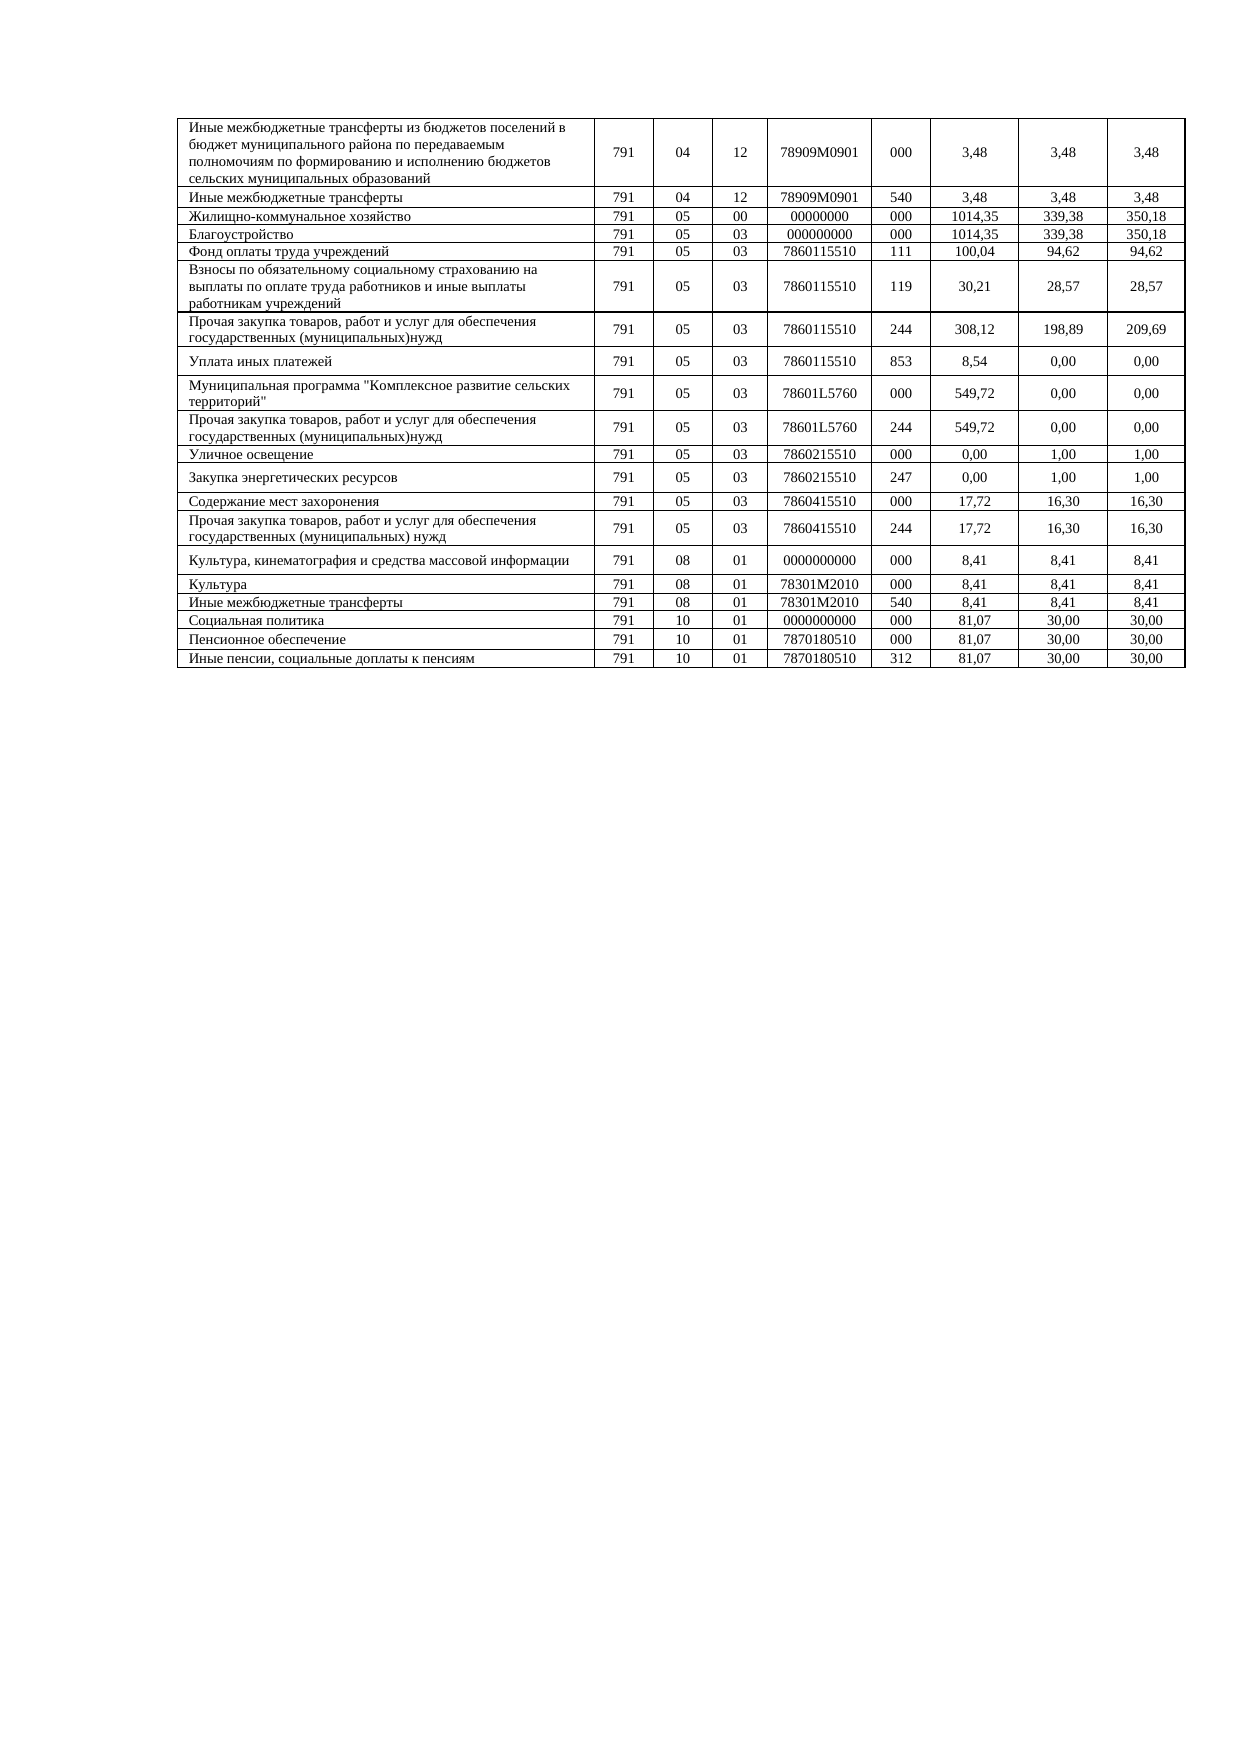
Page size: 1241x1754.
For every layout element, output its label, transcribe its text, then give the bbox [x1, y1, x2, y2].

table_cell 78301М2010 [768, 594, 871, 610]
table_cell Благоустройство [178, 225, 594, 242]
table_cell 10 [654, 629, 712, 649]
table_cell 1,00 [1108, 463, 1184, 492]
table_cell 8,41 [931, 546, 1018, 574]
table_cell 08 [654, 594, 712, 610]
table_cell 540 [872, 187, 930, 207]
table_cell 05 [654, 313, 712, 346]
table_cell 8,41 [931, 575, 1018, 593]
table_cell 853 [872, 347, 930, 375]
table_cell 0,00 [1108, 347, 1184, 375]
table_cell 549,72 [931, 376, 1018, 410]
table_cell 791 [595, 493, 653, 510]
table_cell 05 [654, 225, 712, 242]
table_cell 198,89 [1019, 313, 1107, 346]
table_cell 791 [595, 208, 653, 224]
table_cell 7860115510 [768, 347, 871, 375]
table_cell 16,30 [1108, 511, 1184, 545]
table_cell 000 [872, 225, 930, 242]
table_cell 000000000 [768, 225, 871, 242]
table_cell 8,41 [1108, 575, 1184, 593]
table_cell 1,00 [1108, 446, 1184, 462]
table_cell 10 [654, 650, 712, 667]
table_cell 7860415510 [768, 511, 871, 545]
table_cell 78601L5760 [768, 411, 871, 444]
table_cell 94,62 [1019, 243, 1107, 260]
table_cell 01 [713, 629, 767, 649]
table_cell 03 [713, 347, 767, 375]
table_cell 540 [872, 594, 930, 610]
table_cell 791 [595, 650, 653, 667]
table_cell Уплата иных платежей [178, 347, 594, 375]
table_cell Культура, кинематография и средства массовой информации [178, 546, 594, 574]
table_cell 3,48 [1108, 119, 1184, 186]
table_cell 000 [872, 546, 930, 574]
table_cell 791 [595, 629, 653, 649]
table_cell 350,18 [1108, 225, 1184, 242]
table_cell 00 [713, 208, 767, 224]
table_cell 03 [713, 261, 767, 311]
table_cell 0,00 [931, 463, 1018, 492]
table_cell Социальная политика [178, 611, 594, 628]
table_cell 01 [713, 650, 767, 667]
table_cell 30,21 [931, 261, 1018, 311]
table_cell 01 [713, 594, 767, 610]
table_cell Фонд оплаты труда учреждений [178, 243, 594, 260]
table_cell 05 [654, 411, 712, 444]
table_cell 000 [872, 575, 930, 593]
table_cell Муниципальная программа "Комплексное развитие сельских территорий" [178, 376, 594, 410]
table_cell 03 [713, 493, 767, 510]
table_cell 81,07 [931, 611, 1018, 628]
table_cell 791 [595, 446, 653, 462]
table_cell 791 [595, 546, 653, 574]
table_cell 05 [654, 463, 712, 492]
table_cell 03 [713, 313, 767, 346]
table_cell 05 [654, 243, 712, 260]
table_cell 791 [595, 347, 653, 375]
table_cell 339,38 [1019, 208, 1107, 224]
table_cell 0,00 [1019, 347, 1107, 375]
table_cell 7870180510 [768, 650, 871, 667]
table_cell 791 [595, 243, 653, 260]
table_cell 16,30 [1108, 493, 1184, 510]
table_cell 12 [713, 187, 767, 207]
table_cell 00000000 [768, 208, 871, 224]
table_cell 8,41 [1019, 594, 1107, 610]
table_cell 791 [595, 594, 653, 610]
table_cell 05 [654, 511, 712, 545]
table_cell 000 [872, 376, 930, 410]
table_cell 03 [713, 243, 767, 260]
table_cell 312 [872, 650, 930, 667]
table_cell 81,07 [931, 650, 1018, 667]
table_cell 7860115510 [768, 243, 871, 260]
table_cell 08 [654, 546, 712, 574]
table_cell 791 [595, 225, 653, 242]
table_cell 791 [595, 463, 653, 492]
table_cell 05 [654, 208, 712, 224]
table_cell 0,00 [1108, 376, 1184, 410]
table_cell 30,00 [1108, 629, 1184, 649]
table_cell 7860415510 [768, 493, 871, 510]
table_cell 78301М2010 [768, 575, 871, 593]
table_cell 000 [872, 446, 930, 462]
table_cell 791 [595, 376, 653, 410]
table_cell 03 [713, 511, 767, 545]
table_cell Взносы по обязательному социальному страхованию на выплаты по оплате труда работников и иные выплаты работникам учреждений [178, 261, 594, 311]
table_cell 03 [713, 463, 767, 492]
table_cell 244 [872, 313, 930, 346]
table_cell 0,00 [931, 446, 1018, 462]
table_cell Содержание мест захоронения [178, 493, 594, 510]
table_cell Культура [178, 575, 594, 593]
table_cell 7860215510 [768, 463, 871, 492]
table_cell 8,41 [1019, 546, 1107, 574]
table_cell 0000000000 [768, 611, 871, 628]
table_cell 791 [595, 511, 653, 545]
table_cell 1014,35 [931, 225, 1018, 242]
table_cell 78909М0901 [768, 187, 871, 207]
table_cell 8,41 [1108, 594, 1184, 610]
table_cell 1,00 [1019, 446, 1107, 462]
table_cell 3,48 [1108, 187, 1184, 207]
table_cell Иные межбюджетные трансферты из бюджетов поселений в бюджет муниципального района по передаваемым полномочиям по формированию и исполнению бюджетов сельских муниципальных образований [178, 119, 594, 186]
table_cell 16,30 [1019, 493, 1107, 510]
table_cell 8,41 [1108, 546, 1184, 574]
table_cell 05 [654, 493, 712, 510]
table_cell 08 [654, 575, 712, 593]
table_cell 791 [595, 313, 653, 346]
table_cell 119 [872, 261, 930, 311]
table_cell 30,00 [1019, 629, 1107, 649]
table_cell 3,48 [1019, 187, 1107, 207]
table_cell 17,72 [931, 493, 1018, 510]
table_cell Иные межбюджетные трансферты [178, 594, 594, 610]
table_cell 03 [713, 446, 767, 462]
table_cell 7860215510 [768, 446, 871, 462]
table_cell 350,18 [1108, 208, 1184, 224]
table_cell Пенсионное обеспечение [178, 629, 594, 649]
table_cell 0,00 [1019, 376, 1107, 410]
table_cell 7860115510 [768, 313, 871, 346]
table_cell Иные межбюджетные трансферты [178, 187, 594, 207]
table_cell 01 [713, 611, 767, 628]
table_cell 8,41 [1019, 575, 1107, 593]
table_cell 12 [713, 119, 767, 186]
table_cell 1,00 [1019, 463, 1107, 492]
table_cell Прочая закупка товаров, работ и услуг для обеспечения государственных (муниципальных)нужд [178, 313, 594, 346]
table_cell 01 [713, 575, 767, 593]
table_cell 94,62 [1108, 243, 1184, 260]
table_cell 30,00 [1019, 611, 1107, 628]
table_cell 791 [595, 119, 653, 186]
table_cell 28,57 [1108, 261, 1184, 311]
table_cell Жилищно-коммунальное хозяйство [178, 208, 594, 224]
table_cell 0000000000 [768, 546, 871, 574]
table_cell 100,04 [931, 243, 1018, 260]
table_cell 05 [654, 376, 712, 410]
table_cell 000 [872, 493, 930, 510]
table_cell 549,72 [931, 411, 1018, 444]
table_cell 05 [654, 261, 712, 311]
table_cell 3,48 [931, 119, 1018, 186]
table_cell 209,69 [1108, 313, 1184, 346]
table_cell 308,12 [931, 313, 1018, 346]
table_cell 339,38 [1019, 225, 1107, 242]
table_cell 000 [872, 119, 930, 186]
table_cell 1014,35 [931, 208, 1018, 224]
table_cell 28,57 [1019, 261, 1107, 311]
table_cell 8,41 [931, 594, 1018, 610]
table_cell 8,54 [931, 347, 1018, 375]
table_cell 791 [595, 411, 653, 444]
table_cell 04 [654, 119, 712, 186]
table_cell 16,30 [1019, 511, 1107, 545]
table_cell 244 [872, 511, 930, 545]
table_cell 791 [595, 575, 653, 593]
table_cell 7870180510 [768, 629, 871, 649]
table_cell 81,07 [931, 629, 1018, 649]
table_cell 0,00 [1108, 411, 1184, 444]
table_cell 30,00 [1019, 650, 1107, 667]
table_cell 01 [713, 546, 767, 574]
table_cell 3,48 [931, 187, 1018, 207]
table_cell 247 [872, 463, 930, 492]
table_cell 7860115510 [768, 261, 871, 311]
table_cell 03 [713, 225, 767, 242]
table_cell 3,48 [1019, 119, 1107, 186]
table_cell 0,00 [1019, 411, 1107, 444]
table_cell 30,00 [1108, 650, 1184, 667]
table_cell 05 [654, 347, 712, 375]
table_cell 791 [595, 187, 653, 207]
table_cell 03 [713, 376, 767, 410]
table_cell 78601L5760 [768, 376, 871, 410]
table_cell 78909М0901 [768, 119, 871, 186]
table_cell Иные пенсии, социальные доплаты к пенсиям [178, 650, 594, 667]
table_cell 791 [595, 611, 653, 628]
table_cell 111 [872, 243, 930, 260]
table_cell Уличное освещение [178, 446, 594, 462]
table_cell 000 [872, 629, 930, 649]
table_cell 000 [872, 208, 930, 224]
table_cell 244 [872, 411, 930, 444]
table_cell 000 [872, 611, 930, 628]
table_cell Закупка энергетических ресурсов [178, 463, 594, 492]
table_cell 05 [654, 446, 712, 462]
table_cell 10 [654, 611, 712, 628]
table_cell 30,00 [1108, 611, 1184, 628]
table_cell 791 [595, 261, 653, 311]
table_cell 03 [713, 411, 767, 444]
table_cell 04 [654, 187, 712, 207]
table_cell 17,72 [931, 511, 1018, 545]
table_cell Прочая закупка товаров, работ и услуг для обеспечения государственных (муниципальных)нужд [178, 411, 594, 444]
table_cell Прочая закупка товаров, работ и услуг для обеспечения государственных (муниципальных) нужд [178, 511, 594, 545]
